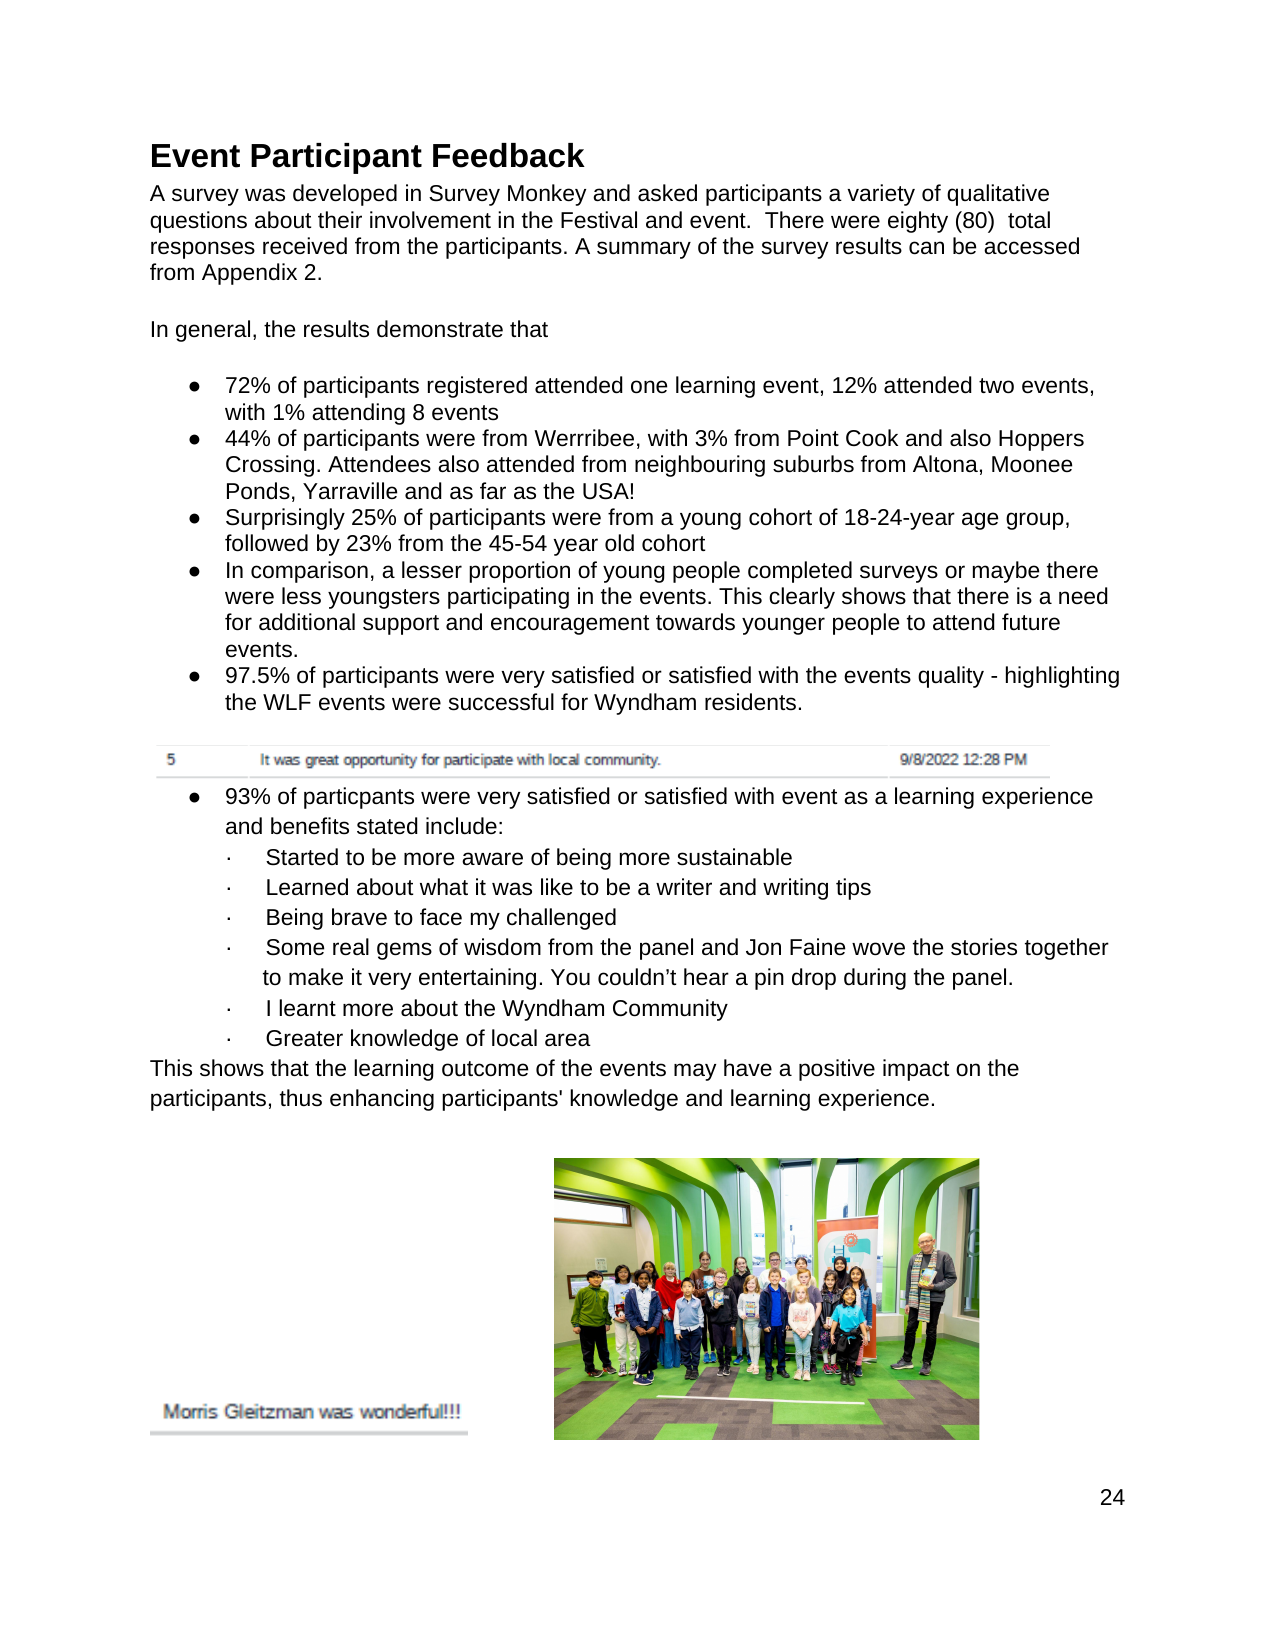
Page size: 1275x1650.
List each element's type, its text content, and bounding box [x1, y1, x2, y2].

text · Started to be more aware of being more sustainable [225, 843, 1125, 870]
text A survey was developed in Survey Monkey and asked participants a variety of qualitative questions about their involvement in the Festival and event. There were eighty (80) total responses received from the participants. A summary of the survey results can be accessed from Appendix 2. [149, 180, 1125, 286]
list In comparison, a lesser proportion of young people completed surveys or maybe there were less youngsters participating in the events. This clearly shows that there is a need for additional support and encouragement towards younger people to attend future events. [187, 557, 1125, 662]
list 93% of particpants were very satisfied or satisfied with event as a learning experience and benefits stated include: [187, 783, 1125, 840]
picture [554, 1158, 980, 1440]
list 97.5% of participants were very satisfied or satisfied with the events quality - highlighting the WLF events were successful for Wyndham residents. [187, 662, 1125, 715]
text · Greater knowledge of local area [225, 1025, 1125, 1051]
text · I learnt more about the Wyndham Community [225, 994, 1125, 1021]
picture [150, 1394, 468, 1440]
text · Some real gems of wisdom from the panel and Jon Faine wove the stories together to make it very entertaining. You couldn’t hear a pin drop during the panel. [225, 934, 1125, 991]
list 44% of participants were from Werrribee, with 3% from Point Cook and also Hoppers Crossing. Attendees also attended from neighbouring suburbs from Altona, Moonee Ponds, Yarraville and as far as the USA! [187, 425, 1125, 504]
subtitle Event Participant Feedback [149, 136, 1125, 175]
text · Being brave to face my challenged [225, 904, 1125, 930]
list 72% of participants registered attended one learning event, 12% attended two events, with 1% attending 8 events [187, 372, 1125, 425]
text · Learned about what it was like to be a writer and writing tips [225, 874, 1125, 900]
picture [156, 745, 1050, 780]
text This shows that the learning outcome of the events may have a positive impact on the participants, thus enhancing participants' knowledge and learning experience. [149, 1055, 1125, 1112]
text In general, the results demonstrate that [149, 316, 1125, 342]
list Surprisingly 25% of participants were from a young cohort of 18-24-year age group, followed by 23% from the 45-54 year old cohort [187, 504, 1125, 557]
